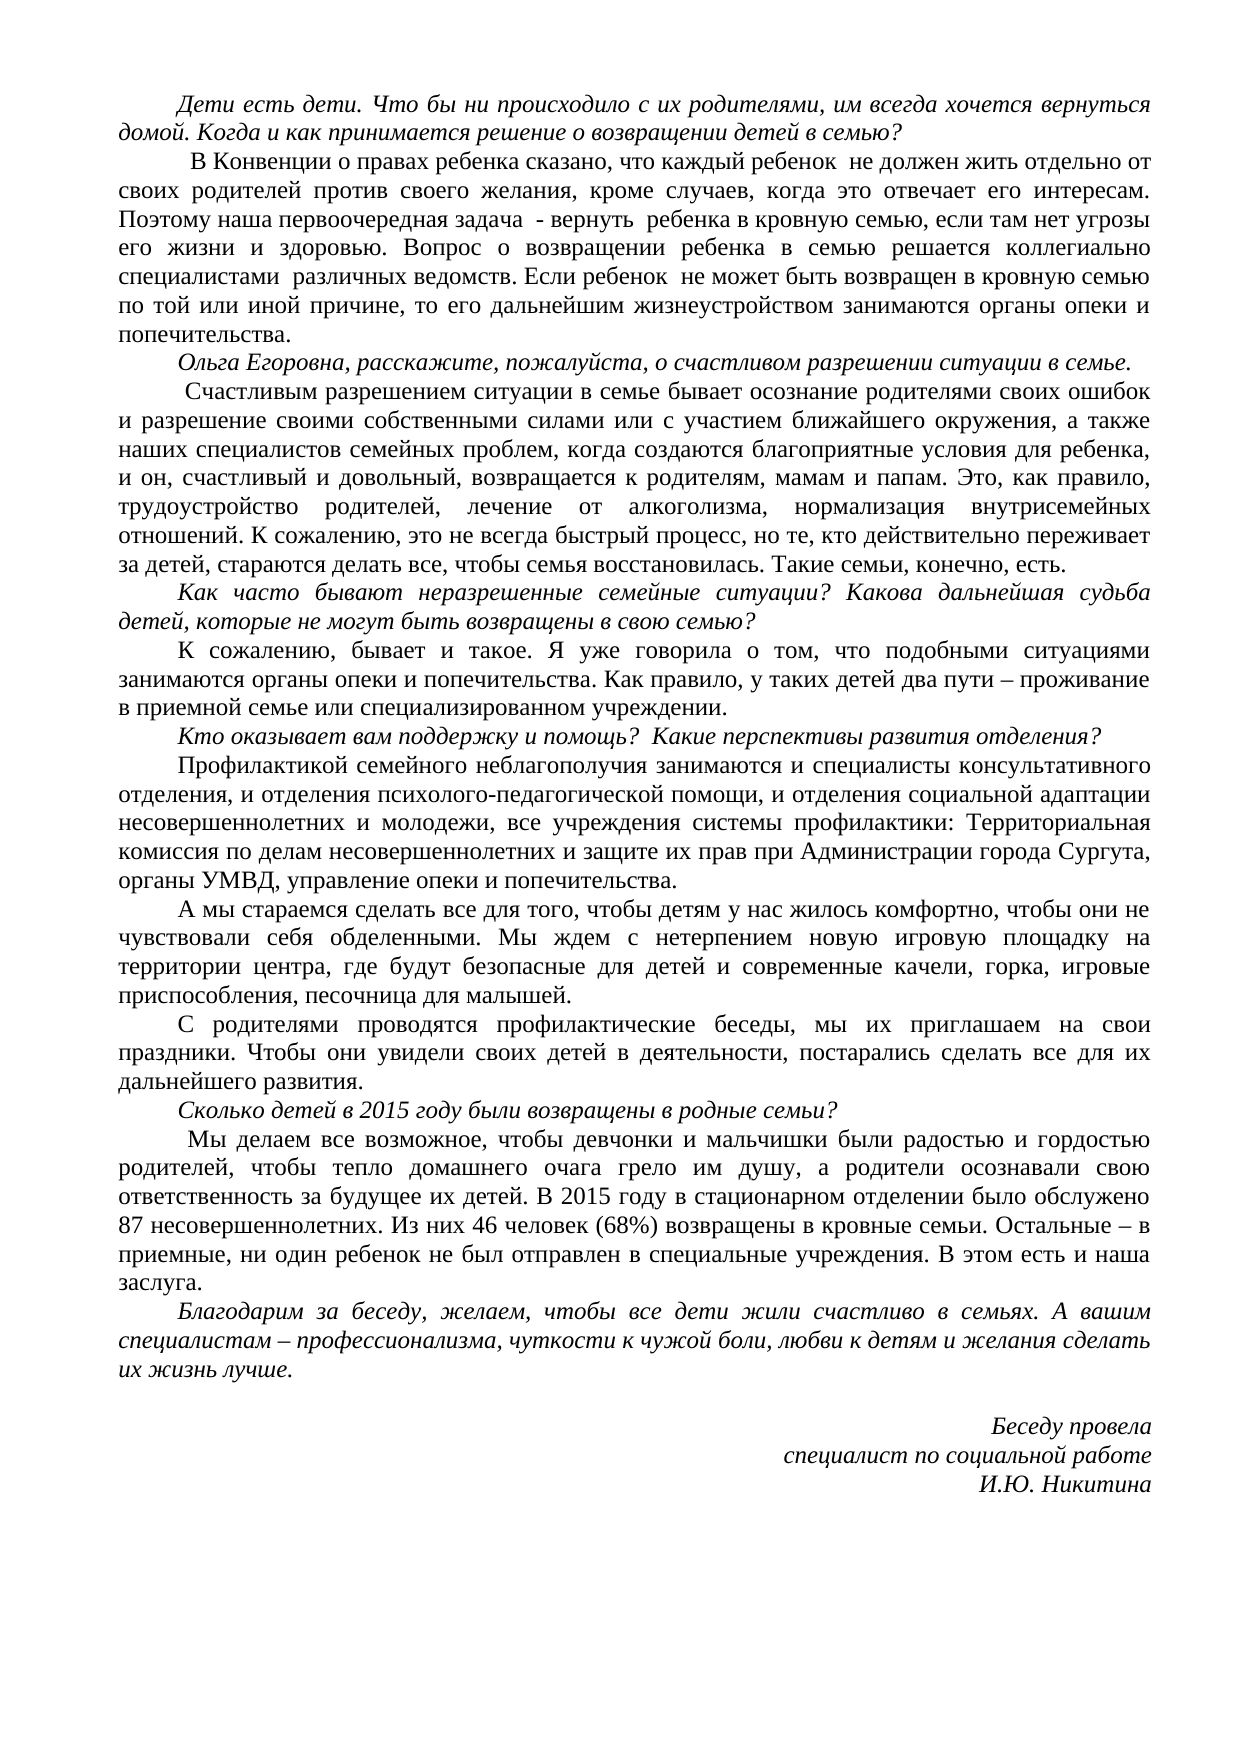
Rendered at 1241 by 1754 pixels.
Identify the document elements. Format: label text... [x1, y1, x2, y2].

text Счастливым разрешением ситуации в семье бывает осознание родителями своих ошибок и разрешение своими собственными силами или с участием ближайшего окружения, а также наших специалистов семейных проблем, когда создаются благоприятные условия для ребенка, и он, счастливый и довольный, возвращается к родителям, мамам и папам. Это, как правило, трудоустройство родителей, лечение от алкоголизма, нормализация внутрисемейных отношений. К сожалению, это не всегда быстрый процесс, но те, кто действительно переживает за детей, стараются делать все, чтобы семья восстановилась. Такие семьи, конечно, есть. [118, 376, 1152, 577]
text С родителями проводятся профилактические беседы, мы их приглашаем на свои праздники. Чтобы они увидели своих детей в деятельности, постарались сделать все для их дальнейшего развития. [118, 1009, 1152, 1095]
text Беседу провела [177, 1411, 1152, 1440]
text Мы делаем все возможное, чтобы девчонки и мальчишки были радостью и гордостью родителей, чтобы тепло домашнего очага грело им душу, а родители осознавали свою ответственность за будущее их детей. В 2015 году в стационарном отделении было обслужено 87 несовершеннолетних. Из них 46 человек (68%) возвращены в кровные семьи. Остальные – в приемные, ни один ребенок не был отправлен в специальные учреждения. В этом есть и наша заслуга. [118, 1124, 1152, 1296]
text Сколько детей в 2015 году были возвращены в родные семьи? [118, 1095, 1152, 1124]
text Как часто бывают неразрешенные семейные ситуации? Какова дальнейшая судьба детей, которые не могут быть возвращены в свою семью? [118, 577, 1152, 635]
text Кто оказывает вам поддержку и помощь? Какие перспективы развития отделения? [118, 721, 1152, 750]
list специалист по социальной работе [252, 1440, 1152, 1469]
list И.Ю. Никитина [252, 1469, 1152, 1497]
text К сожалению, бывает и такое. Я уже говорила о том, что подобными ситуациями занимаются органы опеки и попечительства. Как правило, у таких детей два пути – проживание в приемной семье или специализированном учреждении. [118, 635, 1152, 721]
text Дети есть дети. Что бы ни происходило с их родителями, им всегда хочется вернуться домой. Когда и как принимается решение о возвращении детей в семью? [118, 89, 1152, 146]
text Благодарим за беседу, желаем, чтобы все дети жили счастливо в семьях. А вашим специалистам – профессионализма, чуткости к чужой боли, любви к детям и желания сделать их жизнь лучше. [118, 1296, 1152, 1382]
text Профилактикой семейного неблагополучия занимаются и специалисты консультативного отделения, и отделения психолого-педагогической помощи, и отделения социальной адаптации несовершеннолетних и молодежи, все учреждения системы профилактики: Территориальная комиссия по делам несовершеннолетних и защите их прав при Администрации города Сургута, органы УМВД, управление опеки и попечительства. [118, 750, 1152, 894]
text А мы стараемся сделать все для того, чтобы детям у нас жилось комфортно, чтобы они не чувствовали себя обделенными. Мы ждем с нетерпением новую игровую площадку на территории центра, где будут безопасные для детей и современные качели, горка, игровые приспособления, песочница для малышей. [118, 894, 1152, 1009]
text В Конвенции о правах ребенка сказано, что каждый ребенок не должен жить отдельно от своих родителей против своего желания, кроме случаев, когда это отвечает его интересам. Поэтому наша первоочередная задача - вернуть ребенка в кровную семью, если там нет угрозы его жизни и здоровью. Вопрос о возвращении ребенка в семью решается коллегиально специалистами различных ведомств. Если ребенок не может быть возвращен в кровную семью по той или иной причине, то его дальнейшим жизнеустройством занимаются органы опеки и попечительства. [118, 146, 1152, 347]
text Ольга Егоровна, расскажите, пожалуйста, о счастливом разрешении ситуации в семье. [118, 347, 1152, 376]
